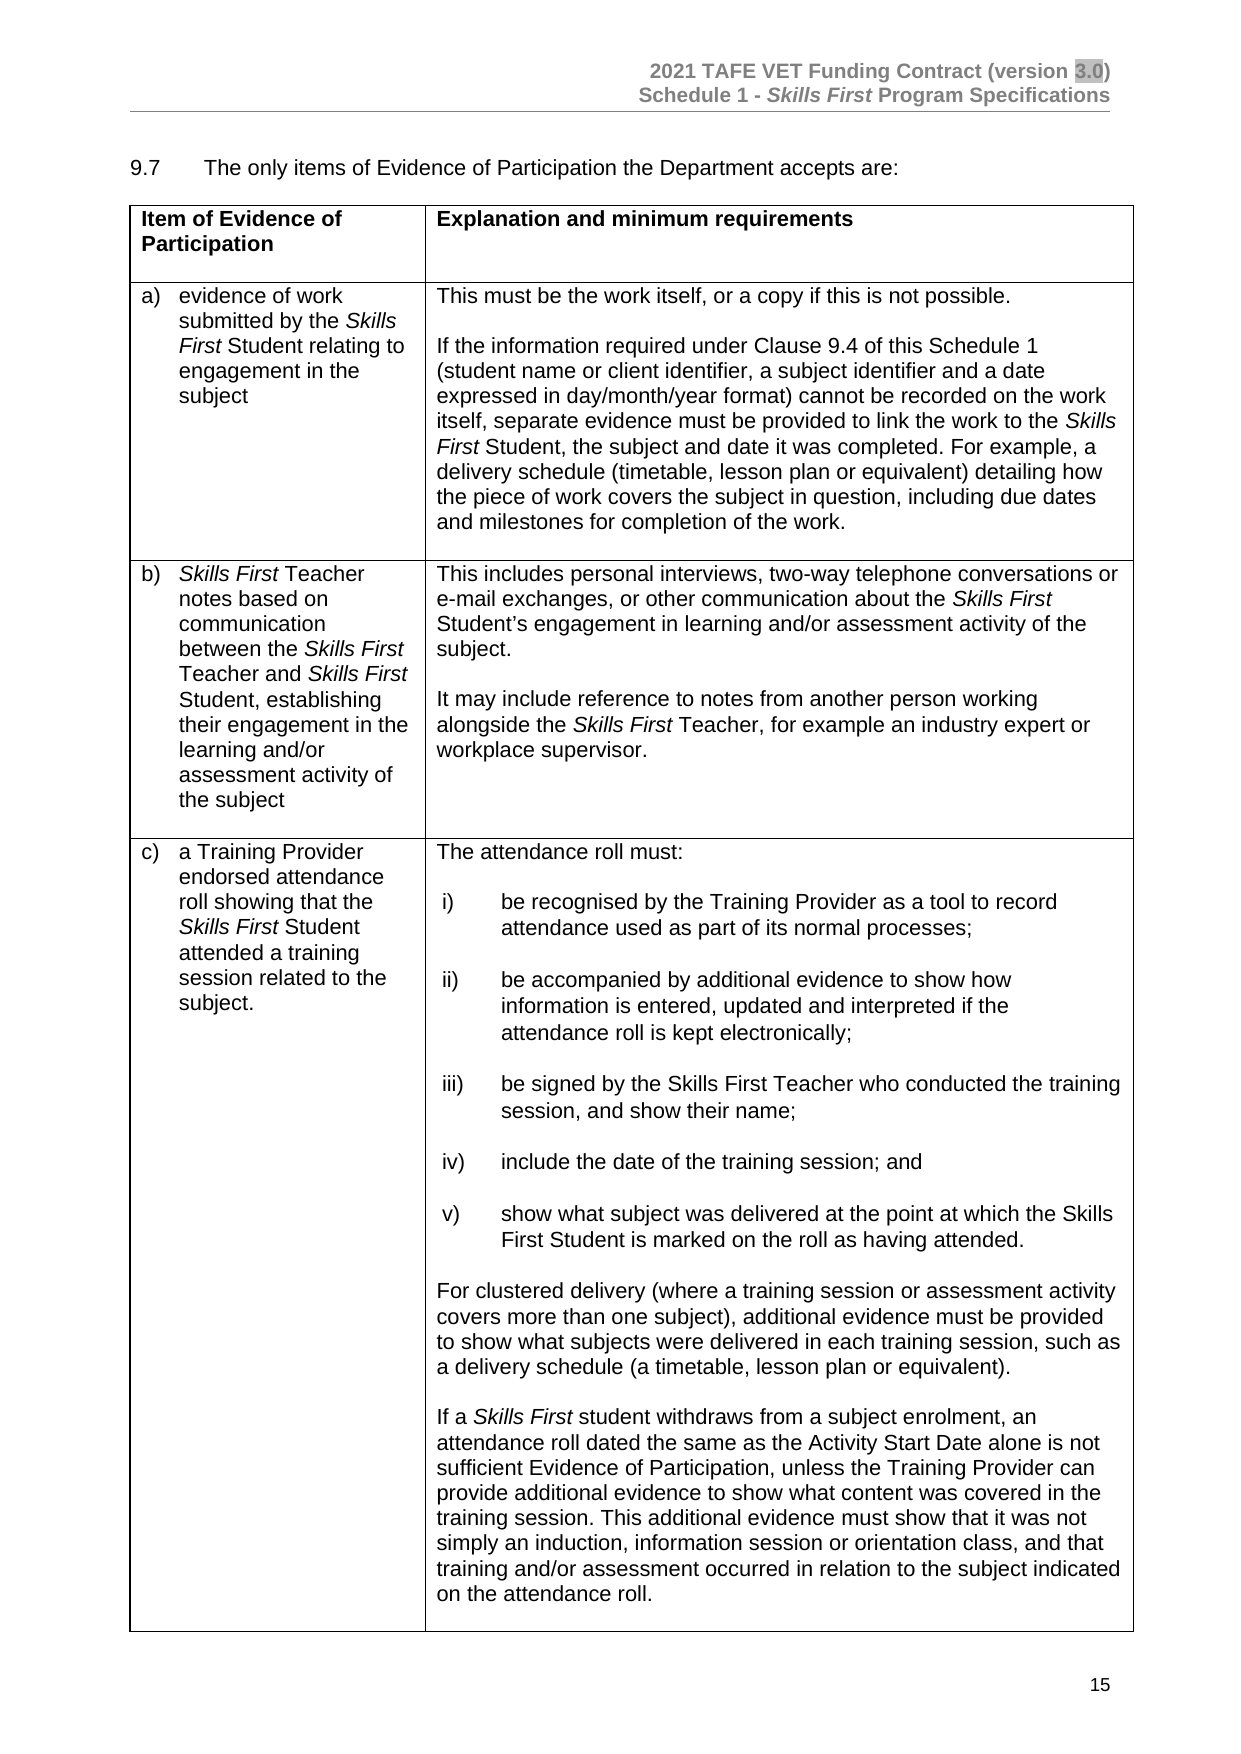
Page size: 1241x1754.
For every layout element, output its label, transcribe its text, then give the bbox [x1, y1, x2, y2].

table_cell Skills First Teacher notes based on communication between the Skills First Teacher and Skills First Student, establishing their engagement in the learning and/or assessment activity of the subject [131, 561, 425, 838]
table_header Item of Evidence of Participation [131, 206, 425, 282]
table_cell The attendance roll must: be recognised by the Training Provider as a tool to record attendance used as part of its normal processes; be accompanied by additional evidence to show how information is entered, updated and interpreted if the attendance roll is kept electronically; be signed by the Skills First Teacher who conducted the training session, and show their name; include the date of the training session; and show what subject was delivered at the point at which the Skills First Student is marked on the roll as having attended. For clustered delivery (where a training session or assessment activity covers more than one subject), additional evidence must be provided to show what subjects were delivered in each training session, such as a delivery schedule (a timetable, lesson plan or equivalent). If a Skills First student withdraws from a subject enrolment, an attendance roll dated the same as the Activity Start Date alone is not sufficient Evidence of Participation, unless the Training Provider can provide additional evidence to show what content was covered in the training session. This additional evidence must show that it was not simply an induction, information session or orientation class, and that training and/or assessment occurred in relation to the subject indicated on the attendance roll. [426, 839, 1133, 1631]
table_header Explanation and minimum requirements [426, 206, 1133, 282]
list The only items of Evidence of Participation the Department accepts are: [130, 155, 1110, 180]
table_cell This includes personal interviews, two-way telephone conversations or e-mail exchanges, or other communication about the Skills First Student’s engagement in learning and/or assessment activity of the subject. It may include reference to notes from another person working alongside the Skills First Teacher, for example an industry expert or workplace supervisor. [426, 561, 1133, 838]
table_cell This must be the work itself, or a copy if this is not possible. If the information required under Clause 9.4 of this Schedule 1 (student name or client identifier, a subject identifier and a date expressed in day/month/year format) cannot be recorded on the work itself, separate evidence must be provided to link the work to the Skills First Student, the subject and date it was completed. For example, a delivery schedule (timetable, lesson plan or equivalent) detailing how the piece of work covers the subject in question, including due dates and milestones for completion of the work. [426, 283, 1133, 559]
table_cell evidence of work submitted by the Skills First Student relating to engagement in the subject [131, 283, 425, 559]
table_cell a Training Provider endorsed attendance roll showing that the Skills First Student attended a training session related to the subject. [131, 839, 425, 1631]
